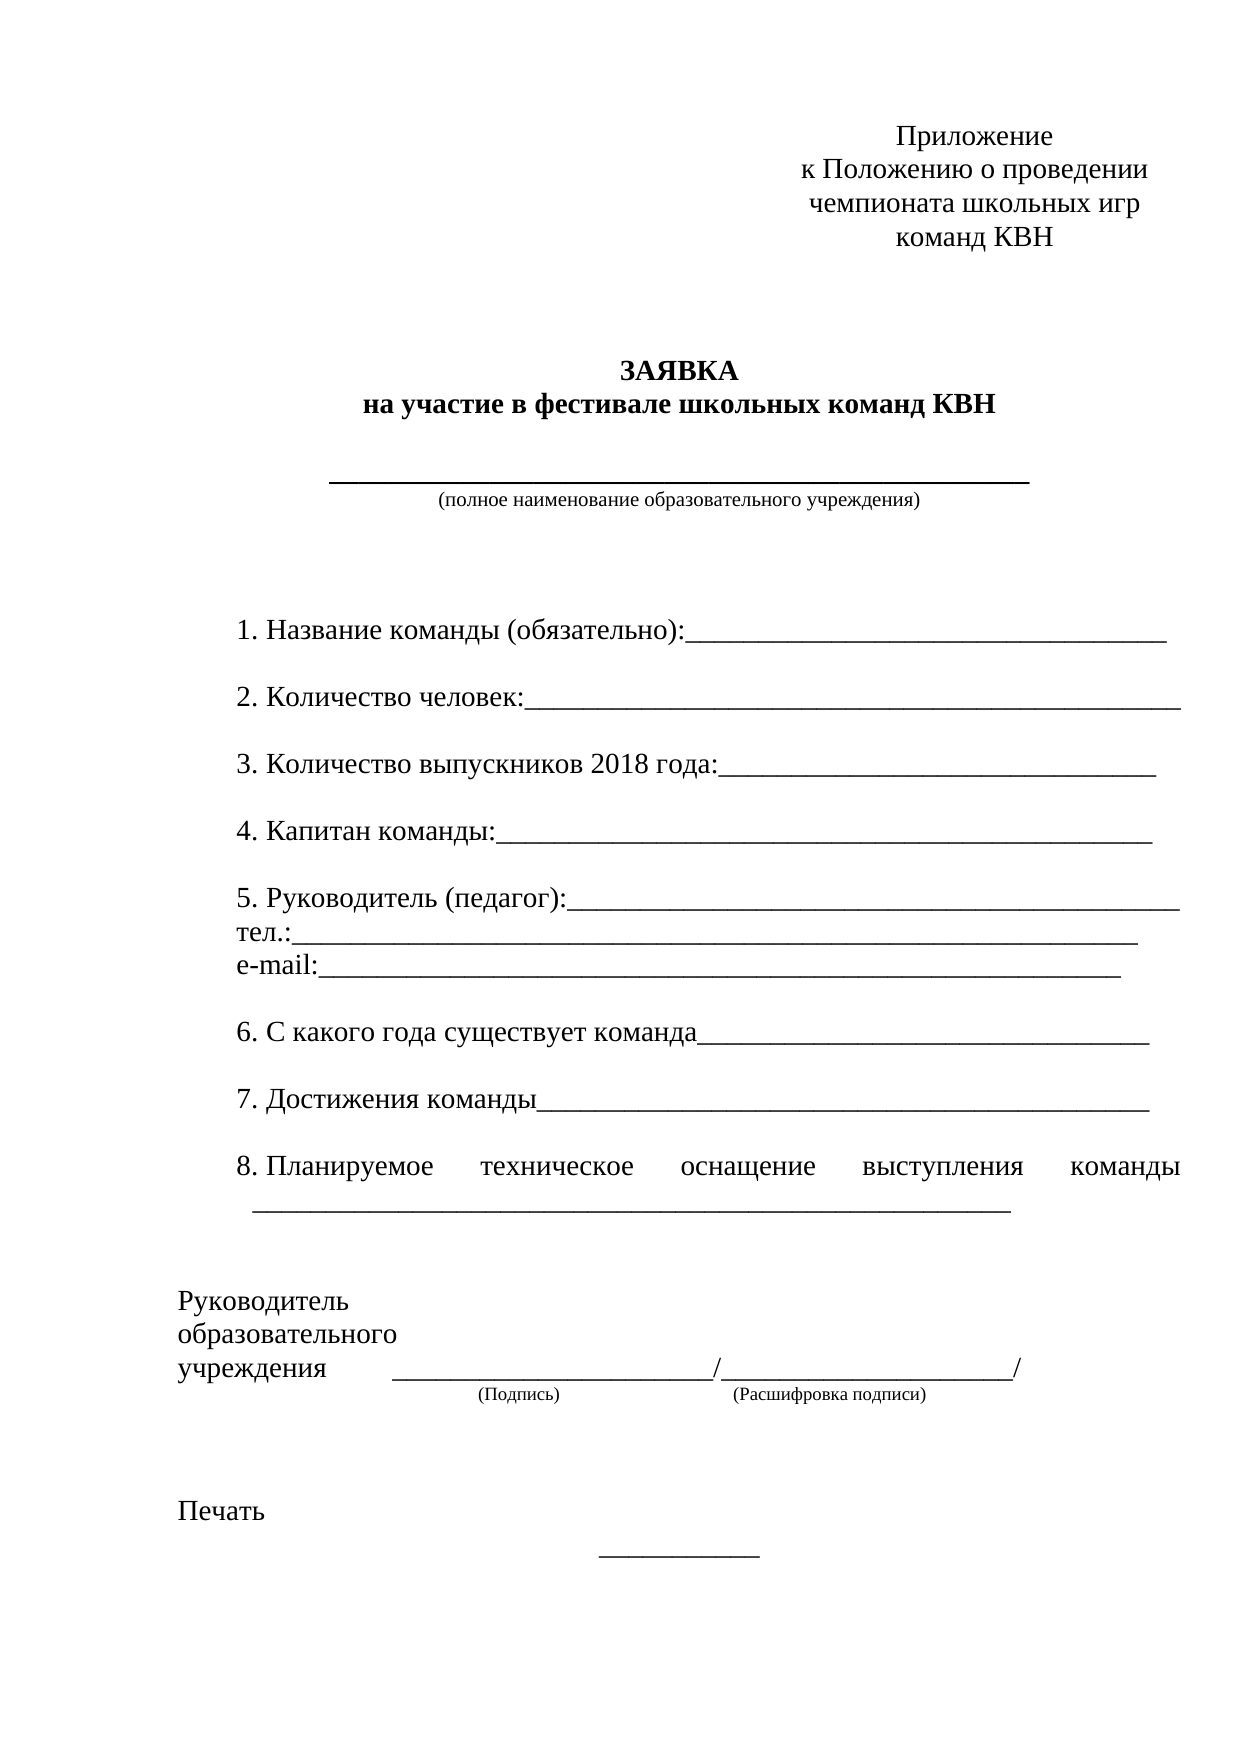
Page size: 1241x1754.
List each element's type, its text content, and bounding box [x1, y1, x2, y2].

text образовательного [177, 1316, 1181, 1350]
text чемпионата школьных игр [768, 185, 1181, 219]
list Капитан команды:_____________________________________________ [177, 813, 1181, 847]
list Количество выпускников 2018 года:______________________________ [177, 746, 1181, 779]
text (Подпись) (Расшифровка подписи) [177, 1383, 1181, 1405]
text к Положению о проведении [768, 152, 1181, 185]
text (полное наименование образовательного учреждения) [177, 487, 1181, 511]
list С какого года существует команда_______________________________ [177, 1014, 1181, 1048]
text e-mail:_______________________________________________________ [177, 947, 1181, 981]
text команд КВН [768, 219, 1181, 252]
text ЗАЯВКА [177, 353, 1181, 386]
list Планируемое техническое оснащение выступления команды ____________________________________________________ [236, 1148, 1181, 1216]
text на участие в фестивале школьных команд КВН [177, 386, 1181, 420]
text учреждения ______________________/____________________/ [177, 1350, 1181, 1383]
text Печать [177, 1493, 1181, 1527]
text Приложение [768, 118, 1181, 152]
text ___________ [177, 1527, 1181, 1561]
list Название команды (обязательно):_________________________________ [177, 612, 1181, 645]
list Количество человек:_____________________________________________ [177, 679, 1181, 712]
text Руководитель [177, 1283, 1181, 1316]
list Руководитель (педагог):__________________________________________ [177, 880, 1181, 914]
text ________________________________________________ [177, 453, 1181, 487]
list Достижения команды__________________________________________ [177, 1081, 1181, 1115]
text тел.:__________________________________________________________ [177, 914, 1181, 947]
